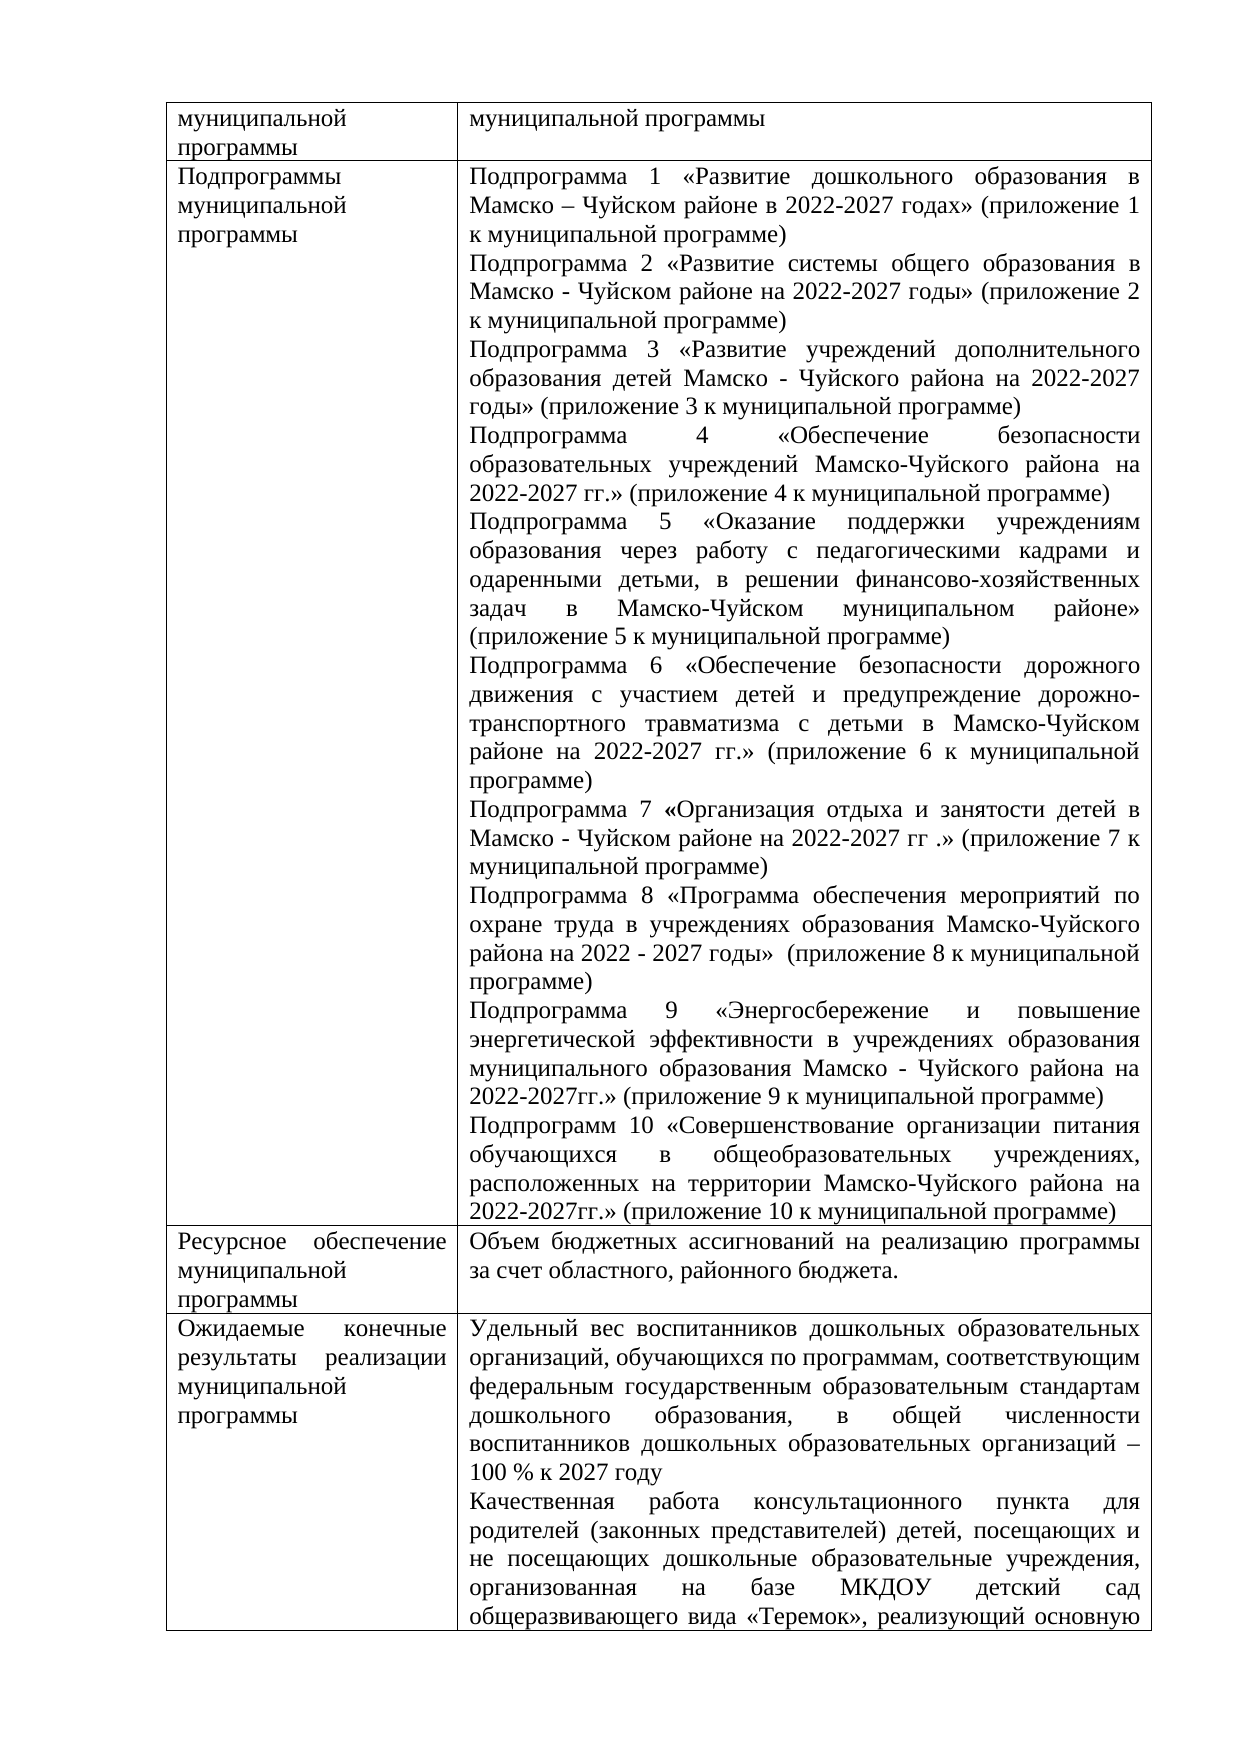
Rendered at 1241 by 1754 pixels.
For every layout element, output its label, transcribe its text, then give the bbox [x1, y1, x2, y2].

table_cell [167, 1314, 457, 1630]
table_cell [458, 1314, 1151, 1630]
table_cell Подпрограммы муниципальной программы [167, 161, 457, 1225]
table_cell Объем бюджетных ассигнований на реализацию программы за счет областного, районного бюджета. [458, 1226, 1151, 1312]
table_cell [167, 103, 457, 160]
table_cell Ресурсное обеспечение муниципальной программы [167, 1226, 457, 1312]
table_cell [458, 103, 1151, 160]
table_cell Подпрограмма 1 «Развитие дошкольного образования в Мамско – Чуйском районе в 2022-2027 годах» (приложение 1 к муниципальной программе) Подпрограмма 2 «Развитие системы общего образования в Мамско - Чуйском районе на 2022-2027 годы» (приложение 2 к муниципальной программе) Подпрограмма 3 «Развитие учреждений дополнительного образования детей Мамско - Чуйского района на 2022-2027 годы» (приложение 3 к муниципальной программе) Подпрограмма 4 «Обеспечение безопасности образовательных учреждений Мамско-Чуйского района на 2022-2027 гг.» (приложение 4 к муниципальной программе) Подпрограмма 5 «Оказание поддержки учреждениям образования через работу с педагогическими кадрами и одаренными детьми, в решении финансово-хозяйственных задач в Мамско-Чуйском муниципальном районе» (приложение 5 к муниципальной программе) Подпрограмма 6 «Обеспечение безопасности дорожного движения с участием детей и предупреждение дорожно-транспортного травматизма с детьми в Мамско-Чуйском районе на 2022-2027 гг.» (приложение 6 к муниципальной программе) Подпрограмма 7 «Организация отдыха и занятости детей в Мамско - Чуйском районе на 2022-2027 гг .» (приложение 7 к муниципальной программе) Подпрограмма 8 «Программа обеспечения мероприятий по охране труда в учреждениях образования Мамско-Чуйского района на 2022 - 2027 годы» (приложение 8 к муниципальной программе) Подпрограмма 9 «Энергосбережение и повышение энергетической эффективности в учреждениях образования муниципального образования Мамско - Чуйского района на 2022-2027гг.» (приложение 9 к муниципальной программе) Подпрограмм 10 «Совершенствование организации питания обучающихся в общеобразовательных учреждениях, расположенных на территории Мамско-Чуйского района на 2022-2027гг.» (приложение 10 к муниципальной программе) [458, 161, 1151, 1225]
